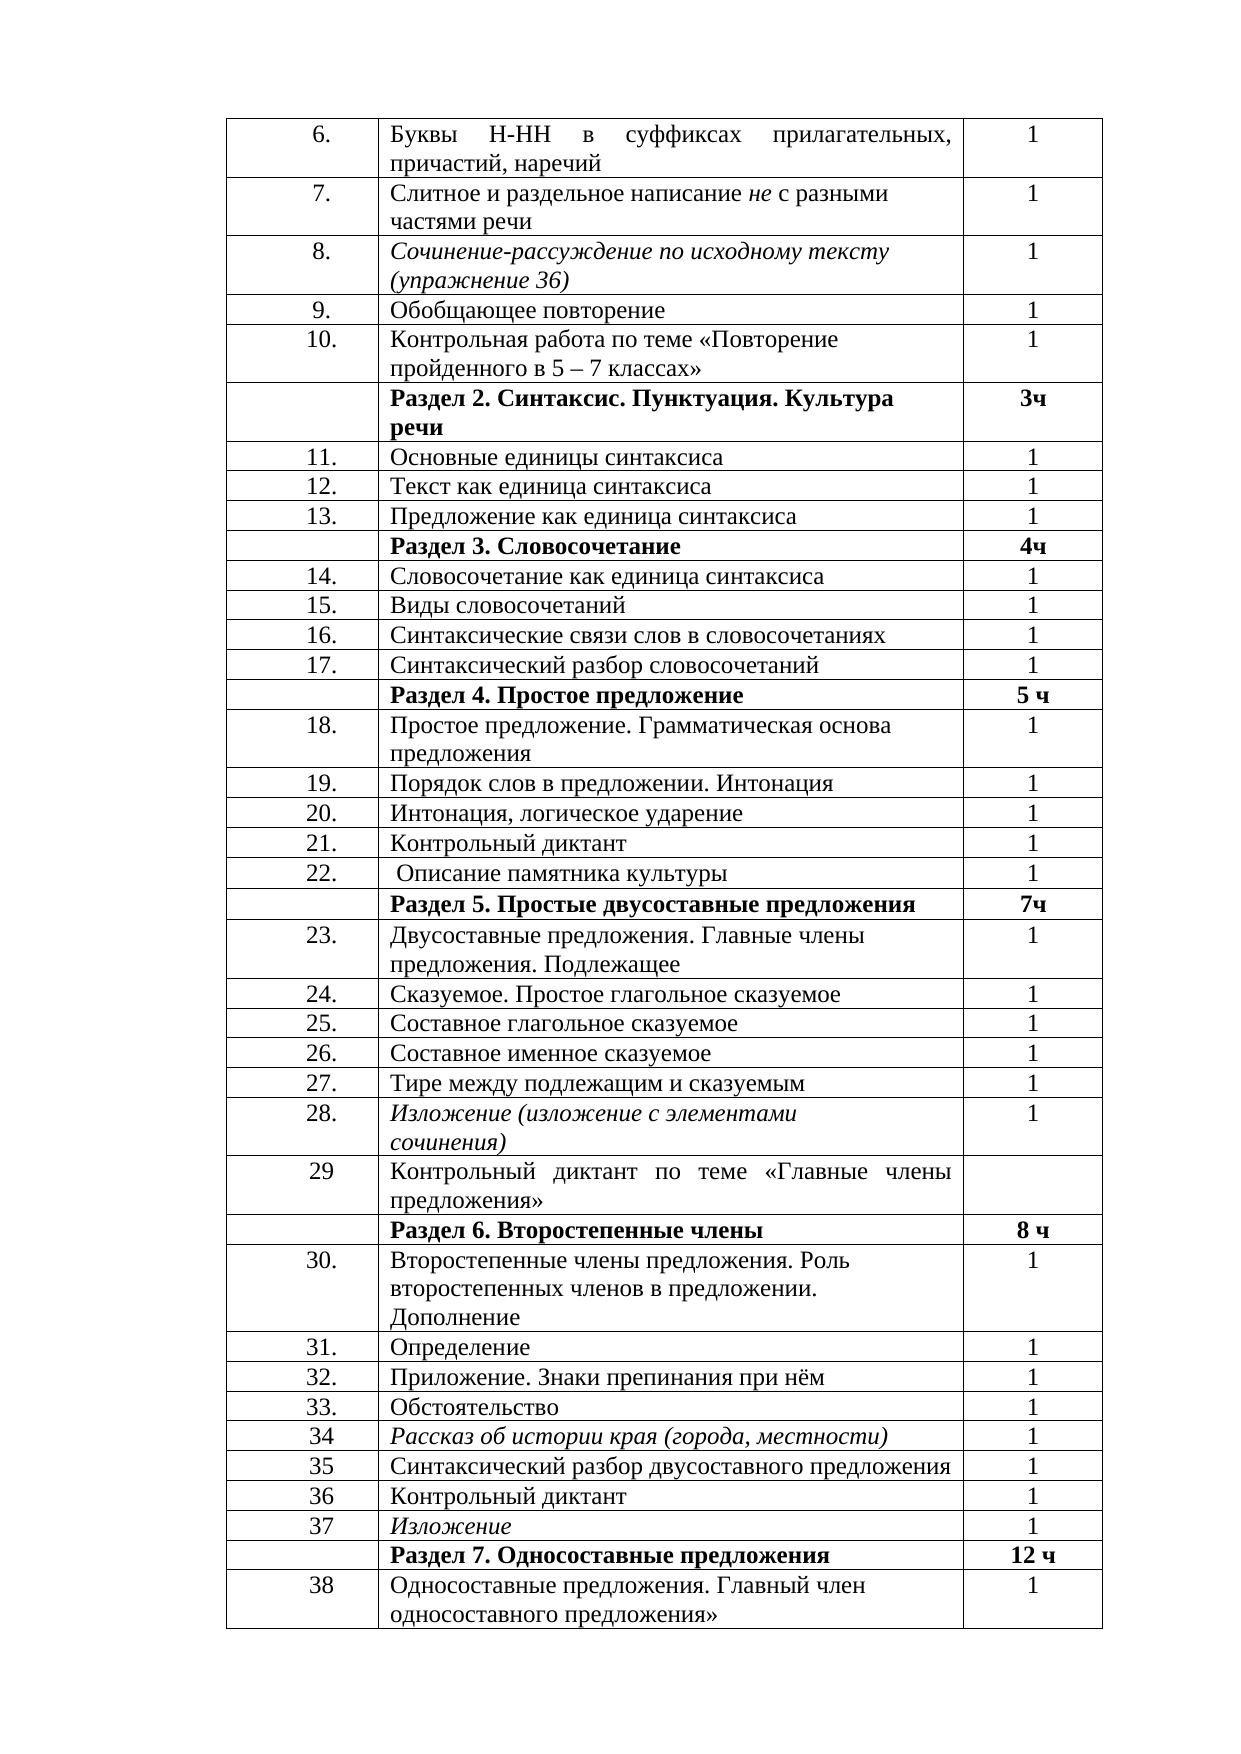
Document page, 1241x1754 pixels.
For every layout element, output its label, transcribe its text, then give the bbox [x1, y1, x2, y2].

table_cell Раздел 3. Словосочетание [379, 531, 963, 560]
table_cell 38 [227, 1570, 378, 1628]
table_cell Односоставные предложения. Главный член односоставного предложения» [379, 1570, 963, 1628]
table_cell 17. [227, 650, 378, 679]
table_cell Виды словосочетаний [379, 591, 963, 619]
table_cell Определение [379, 1332, 963, 1361]
table_cell 1 [964, 920, 1102, 978]
table_cell Раздел 6. Второстепенные члены [379, 1215, 963, 1244]
table_cell Слитное и раздельное написание не с разными частями речи [379, 178, 963, 235]
table_cell 1 [964, 1570, 1102, 1628]
table_cell 24. [227, 979, 378, 1007]
table_cell 30. [227, 1245, 378, 1331]
table_cell Обстоятельство [379, 1392, 963, 1420]
table_cell 34 [227, 1421, 378, 1450]
table_cell 13. [227, 501, 378, 530]
table_cell 33. [227, 1392, 378, 1420]
table_cell Контрольный диктант [379, 828, 963, 857]
table_cell Синтаксический разбор словосочетаний [379, 650, 963, 679]
table_cell Составное глагольное сказуемое [379, 1009, 963, 1037]
table_cell 1 [964, 650, 1102, 679]
table_cell 27. [227, 1068, 378, 1097]
table_cell 1 [964, 561, 1102, 589]
table_cell 5 ч [964, 680, 1102, 709]
table_cell Двусоставные предложения. Главные члены предложения. Подлежащее [379, 920, 963, 978]
table_cell Тире между подлежащим и сказуемым [379, 1068, 963, 1097]
table_cell [227, 1215, 378, 1244]
table_cell 1 [964, 295, 1102, 323]
table_cell Текст как единица синтаксиса [379, 471, 963, 500]
table_cell [227, 531, 378, 560]
table_cell 7ч [964, 889, 1102, 919]
table_cell Сказуемое. Простое глагольное сказуемое [379, 979, 963, 1007]
table_cell Словосочетание как единица синтаксиса [379, 561, 963, 589]
table_cell 14. [227, 561, 378, 589]
table_cell [227, 680, 378, 709]
table_cell 3ч [964, 383, 1102, 441]
table_cell 1 [964, 325, 1102, 382]
table_cell Приложение. Знаки препинания при нём [379, 1362, 963, 1391]
table_cell 1 [964, 236, 1102, 294]
table_cell 9. [227, 295, 378, 323]
table_cell 1 [964, 979, 1102, 1007]
table_cell Составное именное сказуемое [379, 1038, 963, 1067]
table_cell 1 [964, 1009, 1102, 1037]
table_cell 1 [964, 1098, 1102, 1155]
table_cell 19. [227, 768, 378, 797]
table_cell Обобщающее повторение [379, 295, 963, 323]
table_cell [964, 1156, 1102, 1214]
table_cell 15. [227, 591, 378, 619]
table_cell 1 [964, 858, 1102, 888]
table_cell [379, 119, 963, 177]
table_cell 1 [964, 710, 1102, 767]
table_cell 21. [227, 828, 378, 857]
table_cell Раздел 4. Простое предложение [379, 680, 963, 709]
table_cell 1 [964, 768, 1102, 797]
table_cell 16. [227, 620, 378, 649]
table_cell 7. [227, 178, 378, 235]
table_cell 1 [964, 471, 1102, 500]
table_cell 18. [227, 710, 378, 767]
table_cell Раздел 7. Односоставные предложения [379, 1541, 963, 1569]
table_cell 1 [964, 501, 1102, 530]
table_cell 22. [227, 858, 378, 888]
table_cell 1 [964, 1068, 1102, 1097]
table_cell Раздел 5. Простые двусоставные предложения [379, 889, 963, 919]
table_cell 10. [227, 325, 378, 382]
table_cell Синтаксические связи слов в словосочетаниях [379, 620, 963, 649]
table_cell 1 [964, 591, 1102, 619]
table_cell 36 [227, 1481, 378, 1510]
table_cell Изложение [379, 1511, 963, 1539]
table_cell 1 [964, 442, 1102, 470]
table_cell 1 [964, 1038, 1102, 1067]
table_cell Сочинение-рассуждение по исходному тексту (упражнение 36) [379, 236, 963, 294]
table_cell 1 [964, 1392, 1102, 1420]
table_cell Контрольный диктант по теме «Главные члены предложения» [379, 1156, 963, 1214]
table_cell Основные единицы синтаксиса [379, 442, 963, 470]
table_cell Контрольный диктант [379, 1481, 963, 1510]
table_cell 1 [964, 1511, 1102, 1539]
table_cell 20. [227, 798, 378, 827]
table_cell 12 ч [964, 1541, 1102, 1569]
table_cell 1 [964, 798, 1102, 827]
table_cell Раздел 2. Синтаксис. Пунктуация. Культура речи [379, 383, 963, 441]
table_cell 6. [227, 119, 378, 177]
table_cell 1 [964, 1362, 1102, 1391]
table_cell 8 ч [964, 1215, 1102, 1244]
table_cell 1 [964, 1332, 1102, 1361]
table_cell 32. [227, 1362, 378, 1391]
table_cell Описание памятника культуры [379, 858, 963, 888]
table_cell Интонация, логическое ударение [379, 798, 963, 827]
table_cell 8. [227, 236, 378, 294]
table_cell 1 [964, 1451, 1102, 1480]
table_cell 35 [227, 1451, 378, 1480]
table_cell 23. [227, 920, 378, 978]
table_cell 29 [227, 1156, 378, 1214]
table_cell 1 [964, 119, 1102, 177]
table_cell 4ч [964, 531, 1102, 560]
table_cell 1 [964, 1245, 1102, 1331]
table_cell Второстепенные члены предложения. Роль второстепенных членов в предложении. Дополнение [379, 1245, 963, 1331]
table_cell 1 [964, 1421, 1102, 1450]
table_cell 28. [227, 1098, 378, 1155]
table_cell Предложение как единица синтаксиса [379, 501, 963, 530]
table_cell Рассказ об истории края (города, местности) [379, 1421, 963, 1450]
table_cell [227, 1541, 378, 1569]
table_cell 25. [227, 1009, 378, 1037]
table_cell Простое предложение. Грамматическая основа предложения [379, 710, 963, 767]
table_cell Синтаксический разбор двусоставного предложения [379, 1451, 963, 1480]
table_cell [227, 383, 378, 441]
table_cell [227, 889, 378, 919]
table_cell 1 [964, 178, 1102, 235]
table_cell 1 [964, 620, 1102, 649]
table_cell 31. [227, 1332, 378, 1361]
table_cell 26. [227, 1038, 378, 1067]
table_cell Контрольная работа по теме «Повторение пройденного в 5 – 7 классах» [379, 325, 963, 382]
table_cell Порядок слов в предложении. Интонация [379, 768, 963, 797]
table_cell 11. [227, 442, 378, 470]
table_cell Изложение (изложение с элементами сочинения) [379, 1098, 963, 1155]
table_cell 1 [964, 828, 1102, 857]
table_cell 12. [227, 471, 378, 500]
table_cell 1 [964, 1481, 1102, 1510]
table_cell 37 [227, 1511, 378, 1539]
